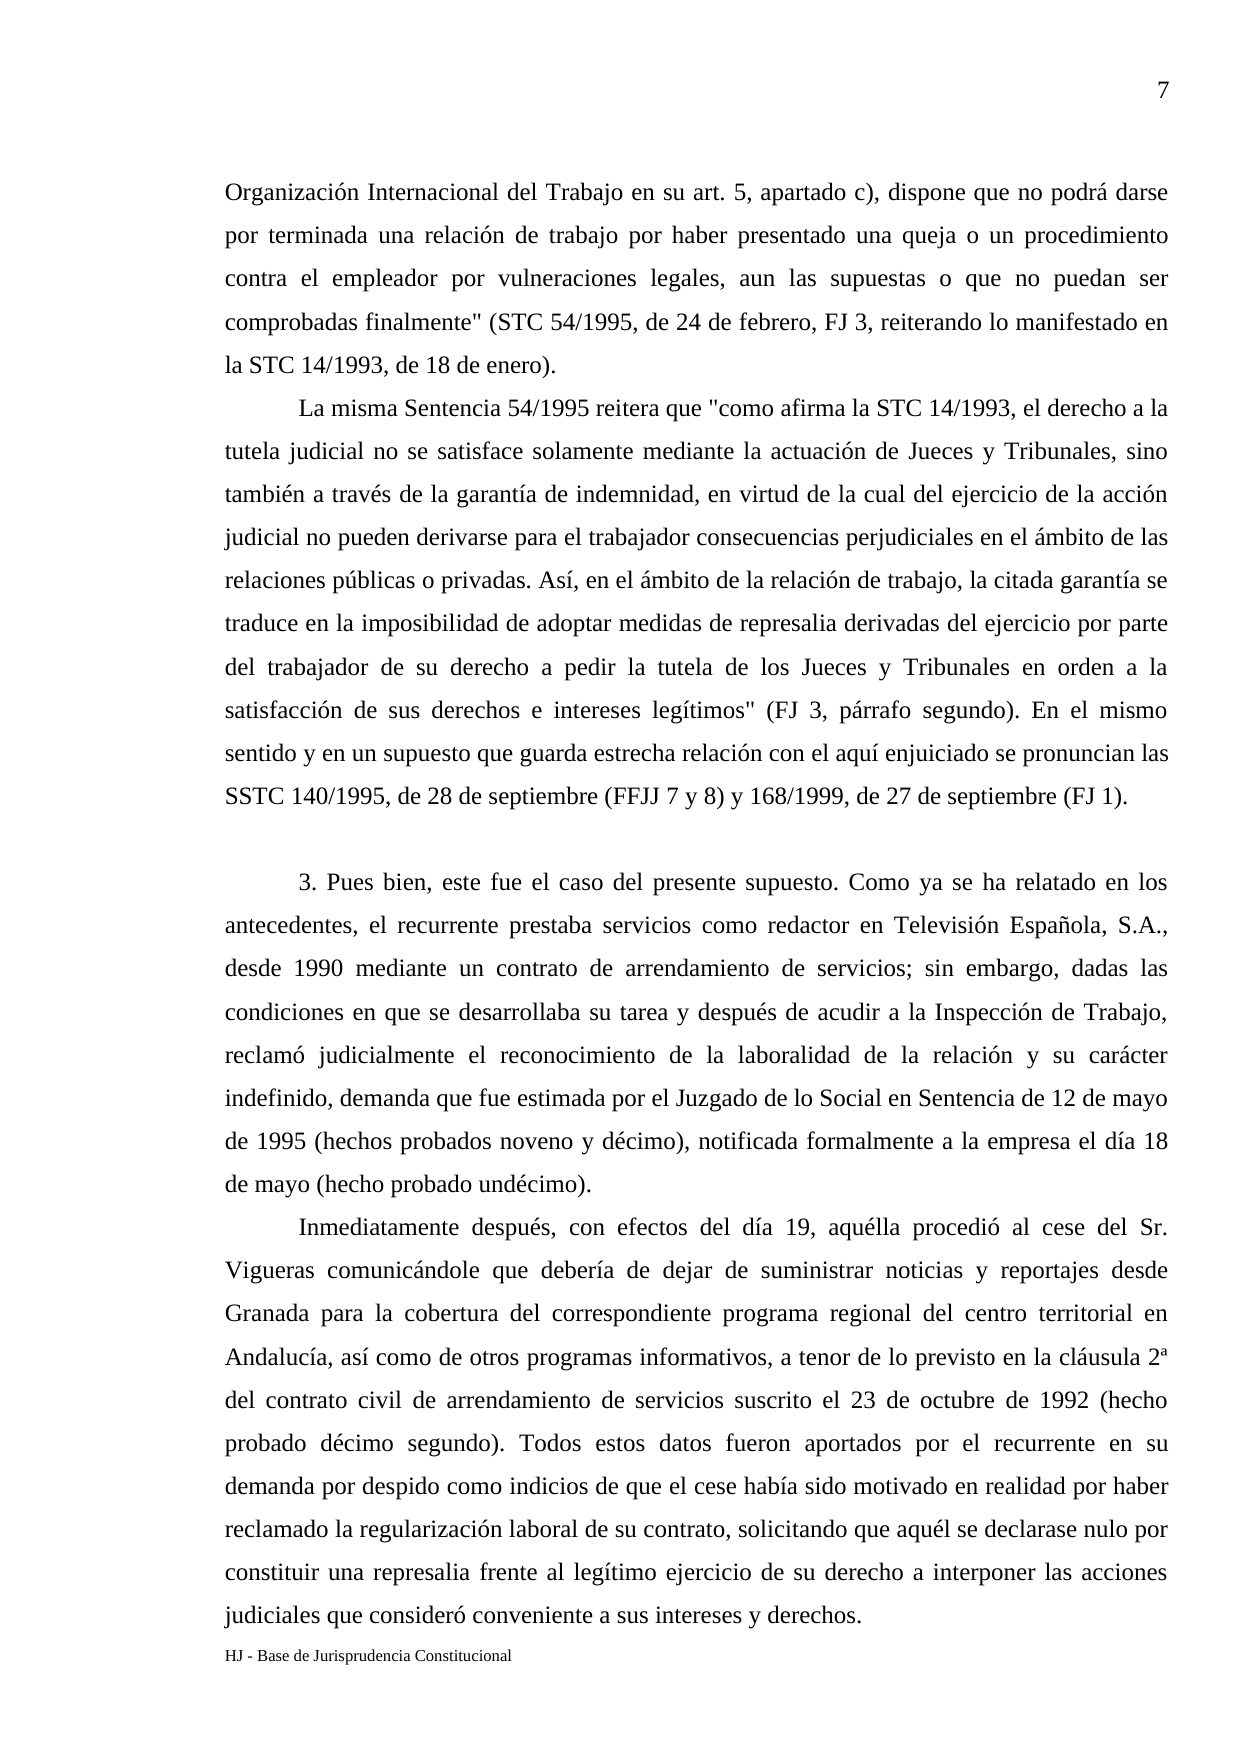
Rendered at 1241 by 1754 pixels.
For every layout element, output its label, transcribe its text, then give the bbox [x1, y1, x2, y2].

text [224, 177, 1169, 378]
text 3. Pues bien, este fue el caso del presente supuesto. Como ya se ha relatado en los antecedentes, el recurrente prestaba servicios como redactor en Televisión Española, S.A., desde 1990 mediante un contrato de arrendamiento de servicios; sin embargo, dadas las condiciones en que se desarrollaba su tarea y después de acudir a la Inspección de Trabajo, reclamó judicialmente el reconocimiento de la laboralidad de la relación y su carácter indefinido, demanda que fue estimada por el Juzgado de lo Social en Sentencia de 12 de mayo de 1995 (hechos probados noveno y décimo), notificada formalmente a la empresa el día 18 de mayo (hecho probado undécimo). [224, 867, 1169, 1198]
text La misma Sentencia 54/1995 reitera que "como afirma la STC 14/1993, el derecho a la tutela judicial no se satisface solamente mediante la actuación de Jueces y Tribunales, sino también a través de la garantía de indemnidad, en virtud de la cual del ejercicio de la acción judicial no pueden derivarse para el trabajador consecuencias perjudiciales en el ámbito de las relaciones públicas o privadas. Así, en el ámbito de la relación de trabajo, la citada garantía se traduce en la imposibilidad de adoptar medidas de represalia derivadas del ejercicio por parte del trabajador de su derecho a pedir la tutela de los Jueces y Tribunales en orden a la satisfacción de sus derechos e intereses legítimos" (FJ 3, párrafo segundo). En el mismo sentido y en un supuesto que guarda estrecha relación con el aquí enjuiciado se pronuncian las SSTC 140/1995, de 28 de septiembre (FFJJ 7 y 8) y 168/1999, de 27 de septiembre (FJ 1). [224, 393, 1169, 810]
text Inmediatamente después, con efectos del día 19, aquélla procedió al cese del Sr. Vigueras comunicándole que debería de dejar de suministrar noticias y reportajes desde Granada para la cobertura del correspondiente programa regional del centro territorial en Andalucía, así como de otros programas informativos, a tenor de lo previsto en la cláusula 2ª del contrato civil de arrendamiento de servicios suscrito el 23 de octubre de 1992 (hecho probado décimo segundo). Todos estos datos fueron aportados por el recurrente en su demanda por despido como indicios de que el cese había sido motivado en realidad por haber reclamado la regularización laboral de su contrato, solicitando que aquél se declarase nulo por constituir una represalia frente al legítimo ejercicio de su derecho a interponer las acciones judiciales que consideró conveniente a sus intereses y derechos. [224, 1212, 1169, 1629]
